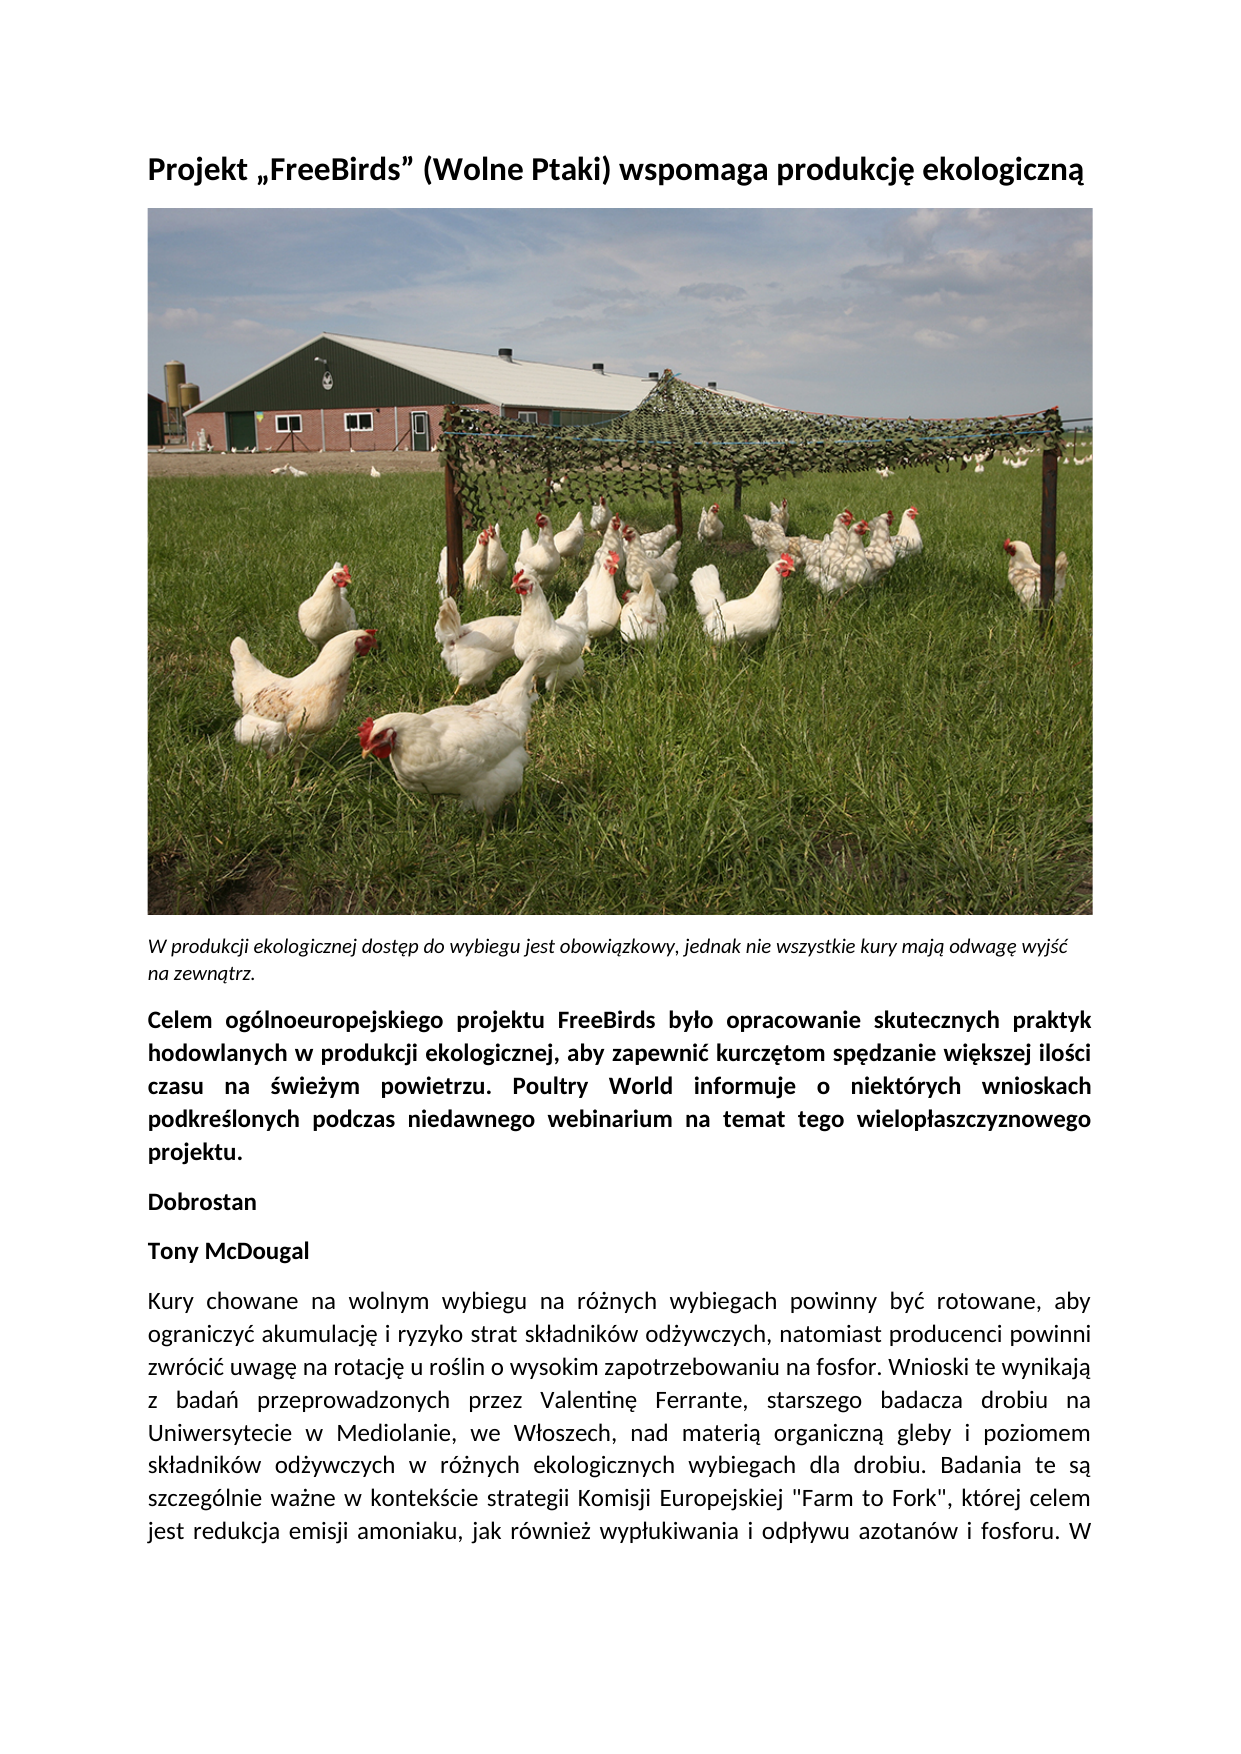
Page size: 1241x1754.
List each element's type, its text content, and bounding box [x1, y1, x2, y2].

text Tony McDougal [148, 1235, 1093, 1266]
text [148, 1285, 1093, 1546]
text Projekt „FreeBirds” (Wolne Ptaki) wspomaga produkcję ekologiczną [148, 148, 1093, 188]
text Dobrostan [148, 1186, 1093, 1216]
text Celem ogólnoeuropejskiego projektu FreeBirds było opracowanie skutecznych praktyk hodowlanych w produkcji ekologicznej, aby zapewnić kurczętom spędzanie większej ilości czasu na świeżym powietrzu. Poultry World informuje o niektórych wnioskach podkreślonych podczas niedawnego webinarium na temat tego wielopłaszczyznowego projektu. [148, 1004, 1093, 1167]
text W produkcji ekologicznej dostęp do wybiegu jest obowiązkowy, jednak nie wszystkie kury mają odwagę wyjść na zewnątrz. [148, 933, 1093, 986]
picture [147, 208, 1093, 915]
